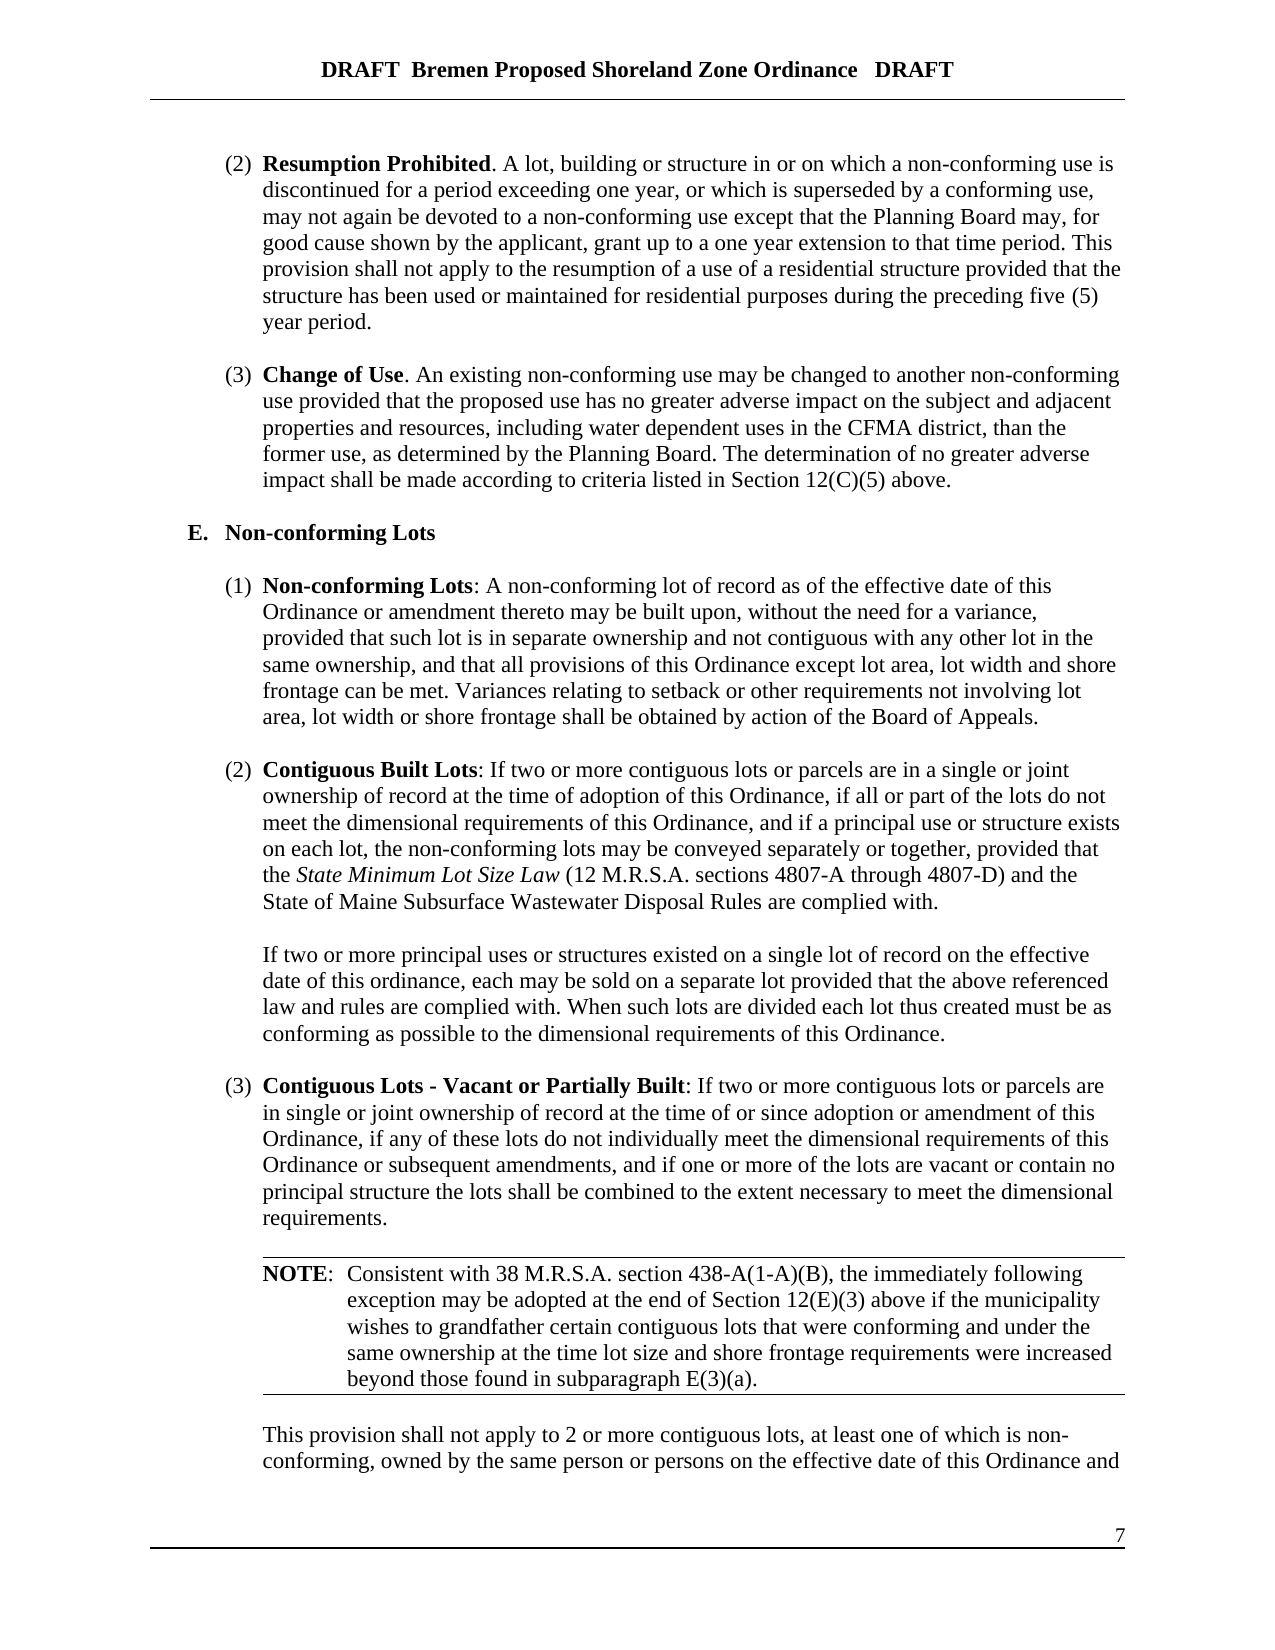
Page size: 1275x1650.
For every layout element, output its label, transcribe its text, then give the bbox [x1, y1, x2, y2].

text E. Non-conforming Lots [187, 519, 1125, 545]
text If two or more principal uses or structures existed on a single lot of record on the effective date of this ordinance, each may be sold on a separate lot provided that the above referenced law and rules are complied with. When such lots are divided each lot thus created must be as conforming as possible to the dimensional requirements of this Ordinance. [225, 941, 1125, 1046]
text (3) Change of Use. An existing non-conforming use may be changed to another non-conforming use provided that the proposed use has no greater adverse impact on the subject and adjacent properties and resources, including water dependent uses in the CFMA district, than the former use, as determined by the Planning Board. The determination of no greater adverse impact shall be made according to criteria listed in Section 12(C)(5) above. [225, 361, 1125, 493]
text (2) Contiguous Built Lots: If two or more contiguous lots or parcels are in a single or joint ownership of record at the time of adoption of this Ordinance, if all or part of the lots do not meet the dimensional requirements of this Ordinance, and if a principal use or structure exists on each lot, the non-conforming lots may be conveyed separately or together, provided that the State Minimum Lot Size Law (12 M.R.S.A. sections 4807-A through 4807-D) and the State of Maine Subsurface Wastewater Disposal Rules are complied with. [225, 756, 1125, 914]
text (3) Contiguous Lots - Vacant or Partially Built: If two or more contiguous lots or parcels are in single or joint ownership of record at the time of or since adoption or amendment of this Ordinance, if any of these lots do not individually meet the dimensional requirements of this Ordinance or subsequent amendments, and if one or more of the lots are vacant or contain no principal structure the lots shall be combined to the extent necessary to meet the dimensional requirements. [225, 1072, 1125, 1231]
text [225, 1421, 1125, 1474]
text (1) Non-conforming Lots: A non-conforming lot of record as of the effective date of this Ordinance or amendment thereto may be built upon, without the need for a variance, provided that such lot is in separate ownership and not contiguous with any other lot in the same ownership, and that all provisions of this Ordinance except lot area, lot width and shore frontage can be met. Variances relating to setback or other requirements not involving lot area, lot width or shore frontage shall be obtained by action of the Board of Appeals. [225, 572, 1125, 730]
text (2) Resumption Prohibited. A lot, building or structure in or on which a non-conforming use is discontinued for a period exceeding one year, or which is superseded by a conforming use, may not again be devoted to a non-conforming use except that the Planning Board may, for good cause shown by the applicant, grant up to a one year extension to that time period. This provision shall not apply to the resumption of a use of a residential structure provided that the structure has been used or maintained for residential purposes during the preceding five (5) year period. [225, 150, 1125, 334]
text NOTE: Consistent with 38 M.R.S.A. section 438-A(1-A)(B), the immediately following exception may be adopted at the end of Section 12(E)(3) above if the municipality wishes to grandfather certain contiguous lots that were conforming and under the same ownership at the time lot size and shore frontage requirements were increased beyond those found in subparagraph E(3)(a). [262, 1258, 1125, 1395]
